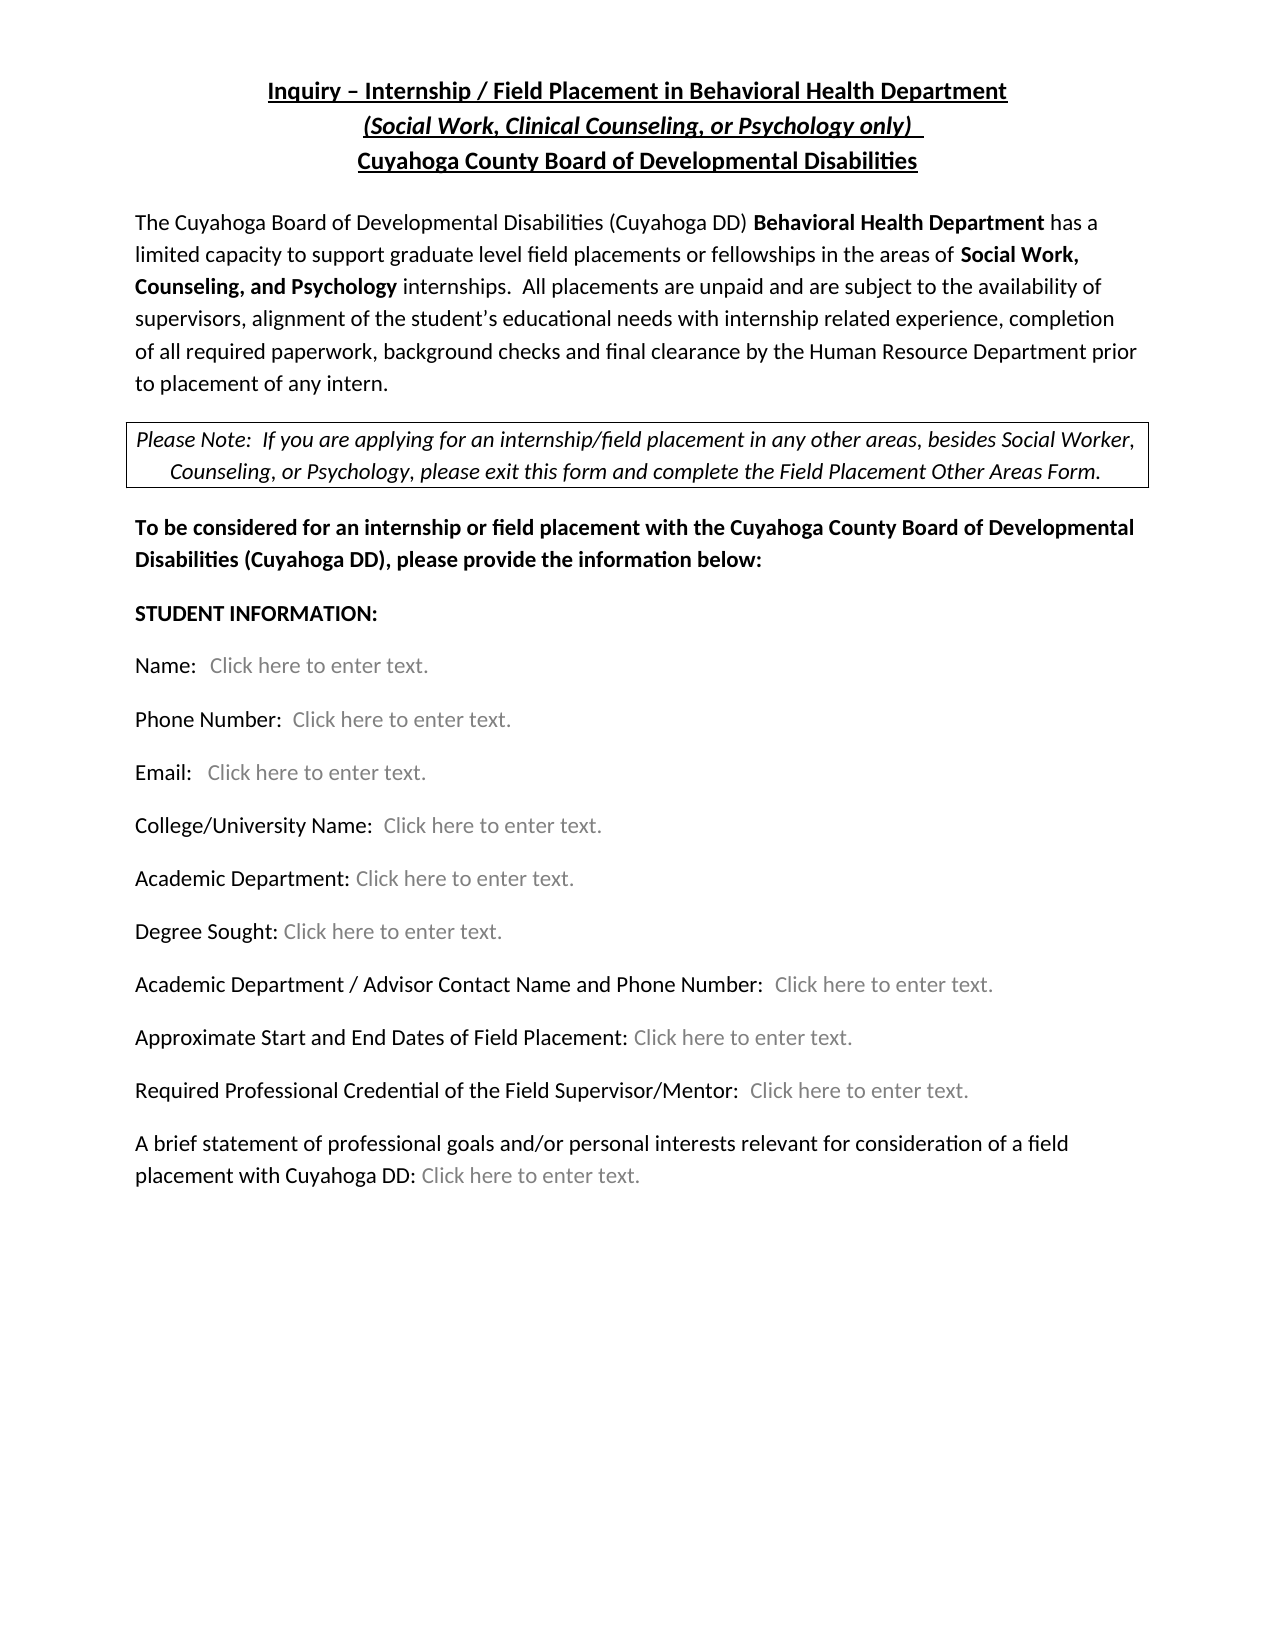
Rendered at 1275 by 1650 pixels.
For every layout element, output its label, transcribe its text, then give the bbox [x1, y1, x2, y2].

text Please Note: If you are applying for an internship/field placement in any other areas, besides Social Worker, Counseling, or Psychology, please exit this form and complete the Field Placement Other Areas Form. [127, 423, 1148, 487]
text Approximate Start and End Dates of Field Placement: [135, 1023, 1140, 1051]
text A brief statement of professional goals and/or personal interests relevant for consideration of a field placement with Cuyahoga DD: [135, 1129, 1140, 1189]
text STUDENT INFORMATION: [135, 599, 1140, 627]
text Required Professional Credential of the Field Supervisor/Mentor: [135, 1076, 1140, 1104]
text Email: [135, 758, 1140, 786]
text Degree Sought: [135, 917, 1140, 945]
text Academic Department: [135, 864, 1140, 892]
text Name: [135, 652, 1140, 680]
text College/University Name: [135, 811, 1140, 839]
text To be considered for an internship or field placement with the Cuyahoga County Board of Developmental Disabilities (Cuyahoga DD), please provide the information below: [135, 513, 1140, 574]
text Phone Number: [135, 705, 1140, 733]
text Academic Department / Advisor Contact Name and Phone Number: [135, 970, 1140, 998]
text The Cuyahoga Board of Developmental Disabilities (Cuyahoga DD) Behavioral Health Department has a limited capacity to support graduate level field placements or fellowships in the areas of Social Work, Counseling, and Psychology internships. All placements are unpaid and are subject to the availability of supervisors, alignment of the student’s educational needs with internship related experience, completion of all required paperwork, background checks and final clearance by the Human Resource Department prior to placement of any intern. [135, 208, 1140, 397]
